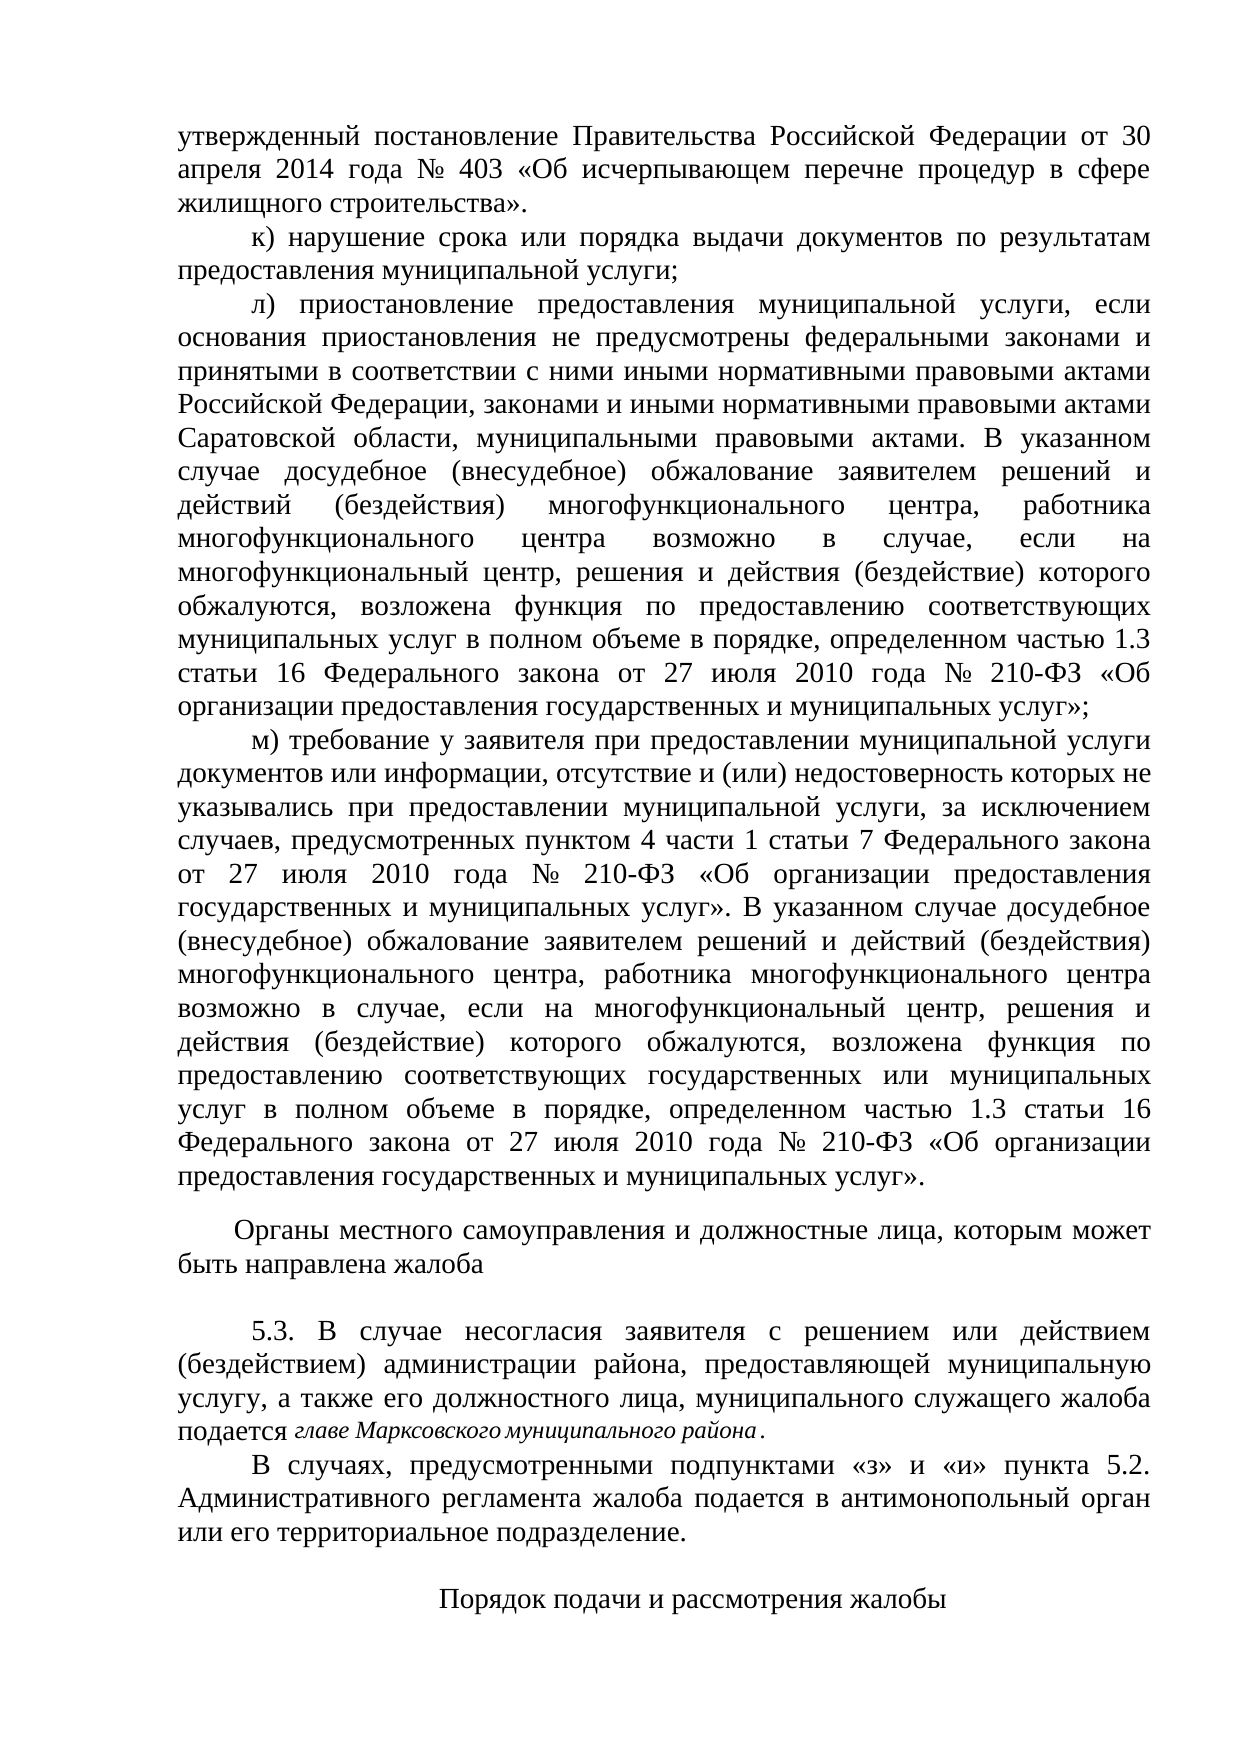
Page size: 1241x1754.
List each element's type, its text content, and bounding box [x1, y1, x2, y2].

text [177, 118, 1152, 219]
text м) требование у заявителя при предоставлении муниципальной услуги документов или информации, отсутствие и (или) недостоверность которых не указывались при предоставлении муниципальной услуги, за исключением случаев, предусмотренных пунктом 4 части 1 статьи 7 Федерального закона от 27 июля 2010 года № 210-ФЗ «Об организации предоставления государственных и муниципальных услуг». В указанном случае досудебное (внесудебное) обжалование заявителем решений и действий (бездействия) многофункционального центра, работника многофункционального центра возможно в случае, если на многофункциональный центр, решения и действия (бездействие) которого обжалуются, возложена функция по предоставлению соответствующих государственных или муниципальных услуг в полном объеме в порядке, определенном частью 1.3 статьи 16 Федерального закона от 27 июля 2010 года № 210-ФЗ «Об организации предоставления государственных и муниципальных услуг». [177, 722, 1152, 1191]
text 5.3. В случае несогласия заявителя с решением или действием (бездействием) администрации района, предоставляющей муниципальную услугу, а также его должностного лица, муниципального служащего жалоба подается [177, 1313, 1152, 1447]
text л) приостановление предоставления муниципальной услуги, если основания приостановления не предусмотрены федеральными законами и принятыми в соответствии с ними иными нормативными правовыми актами Российской Федерации, законами и иными нормативными правовыми актами Саратовской области, муниципальными правовыми актами. В указанном случае досудебное (внесудебное) обжалование заявителем решений и действий (бездействия) многофункционального центра, работника многофункционального центра возможно в случае, если на многофункциональный центр, решения и действия (бездействие) которого обжалуются, возложена функция по предоставлению соответствующих муниципальных услуг в полном объеме в порядке, определенном частью 1.3 статьи 16 Федерального закона от 27 июля 2010 года № 210-ФЗ «Об организации предоставления государственных и муниципальных услуг»; [177, 286, 1152, 722]
text Порядок подачи и рассмотрения жалобы [177, 1581, 1152, 1615]
text к) нарушение срока или порядка выдачи документов по результатам предоставления муниципальной услуги; [177, 219, 1152, 286]
text В случаях, предусмотренными подпунктами «з» и «и» пункта 5.2. Административного регламента жалоба подается в антимонопольный орган или его территориальное подразделение. [177, 1447, 1152, 1548]
text Органы местного самоуправления и должностные лица, которым может быть направлена жалоба [177, 1212, 1152, 1279]
